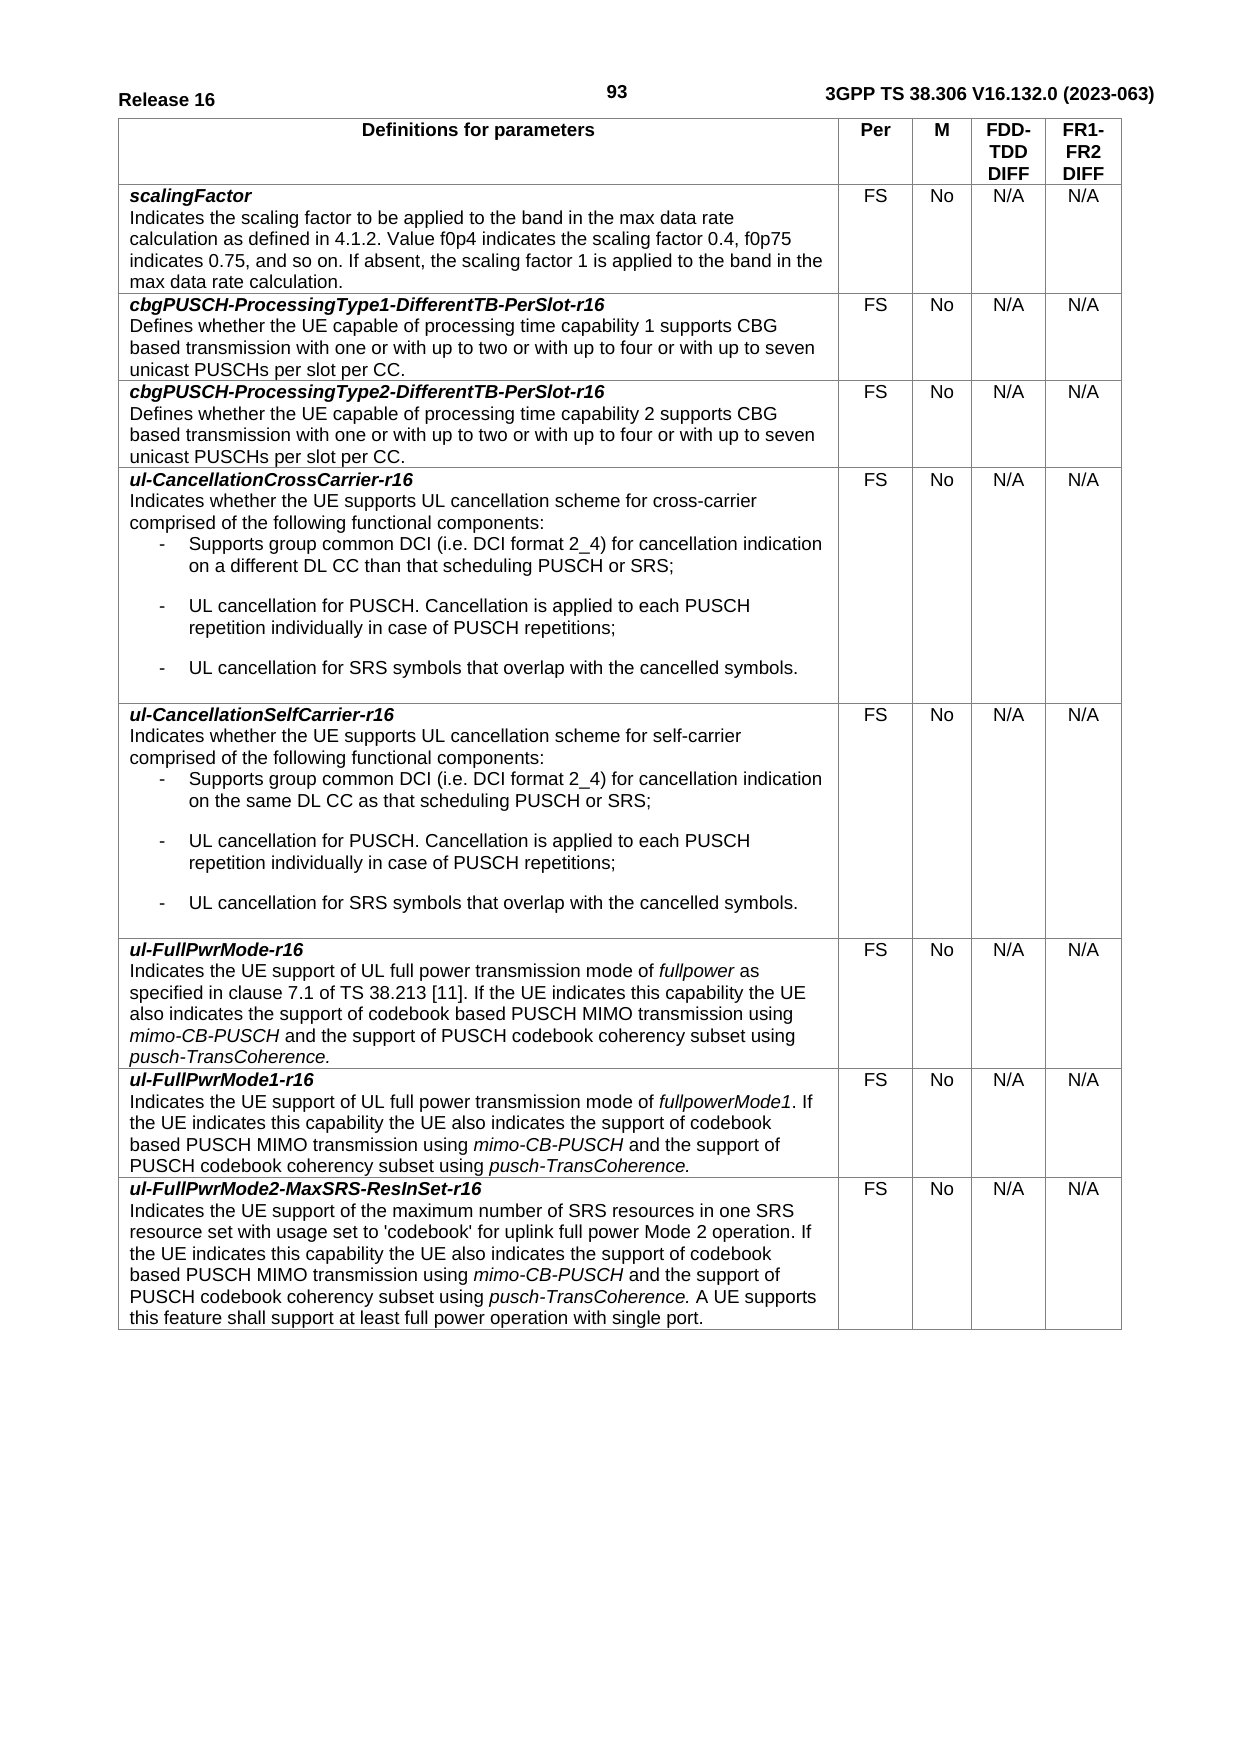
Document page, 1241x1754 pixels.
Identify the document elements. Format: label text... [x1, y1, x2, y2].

table_header FR1-FR2 DIFF [1046, 119, 1121, 184]
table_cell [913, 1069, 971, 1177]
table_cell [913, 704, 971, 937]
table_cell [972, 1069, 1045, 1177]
table_header Per [839, 119, 912, 184]
table_cell N/A [1046, 381, 1121, 467]
table_cell No [913, 185, 971, 293]
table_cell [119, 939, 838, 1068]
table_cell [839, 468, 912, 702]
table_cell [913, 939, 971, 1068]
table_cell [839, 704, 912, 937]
table_cell cbgPUSCH-ProcessingType2-DifferentTB-PerSlot-r16 Defines whether the UE capable of processing time capability 2 supports CBG based transmission with one or with up to two or with up to four or with up to seven unicast PUSCHs per slot per CC. [119, 381, 838, 467]
table_cell N/A [972, 294, 1045, 380]
table_cell N/A [1046, 185, 1121, 293]
table_cell No [913, 294, 971, 380]
table_header M [913, 119, 971, 184]
table_cell FS [839, 381, 912, 467]
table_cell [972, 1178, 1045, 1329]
table_cell N/A [972, 381, 1045, 467]
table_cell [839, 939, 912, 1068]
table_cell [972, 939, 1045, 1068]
table_cell FS [839, 294, 912, 380]
table_header FDD-TDD DIFF [972, 119, 1045, 184]
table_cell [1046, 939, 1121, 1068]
table_cell N/A [972, 185, 1045, 293]
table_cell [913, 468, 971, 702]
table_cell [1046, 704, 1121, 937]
table_cell No [913, 381, 971, 467]
table_cell scalingFactor Indicates the scaling factor to be applied to the band in the max data rate calculation as defined in 4.1.2. Value f0p4 indicates the scaling factor 0.4, f0p75 indicates 0.75, and so on. If absent, the scaling factor 1 is applied to the band in the max data rate calculation. [119, 185, 838, 293]
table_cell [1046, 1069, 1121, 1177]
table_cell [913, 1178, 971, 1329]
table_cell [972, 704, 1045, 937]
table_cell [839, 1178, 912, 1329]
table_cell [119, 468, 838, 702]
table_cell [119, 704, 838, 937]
table_header Definitions for parameters [119, 119, 838, 184]
table_cell cbgPUSCH-ProcessingType1-DifferentTB-PerSlot-r16 Defines whether the UE capable of processing time capability 1 supports CBG based transmission with one or with up to two or with up to four or with up to seven unicast PUSCHs per slot per CC. [119, 294, 838, 380]
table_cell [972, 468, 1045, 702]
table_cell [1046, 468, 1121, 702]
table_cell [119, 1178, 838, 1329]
table_cell N/A [1046, 294, 1121, 380]
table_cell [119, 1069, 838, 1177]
table_cell FS [839, 185, 912, 293]
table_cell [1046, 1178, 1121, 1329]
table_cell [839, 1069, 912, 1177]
